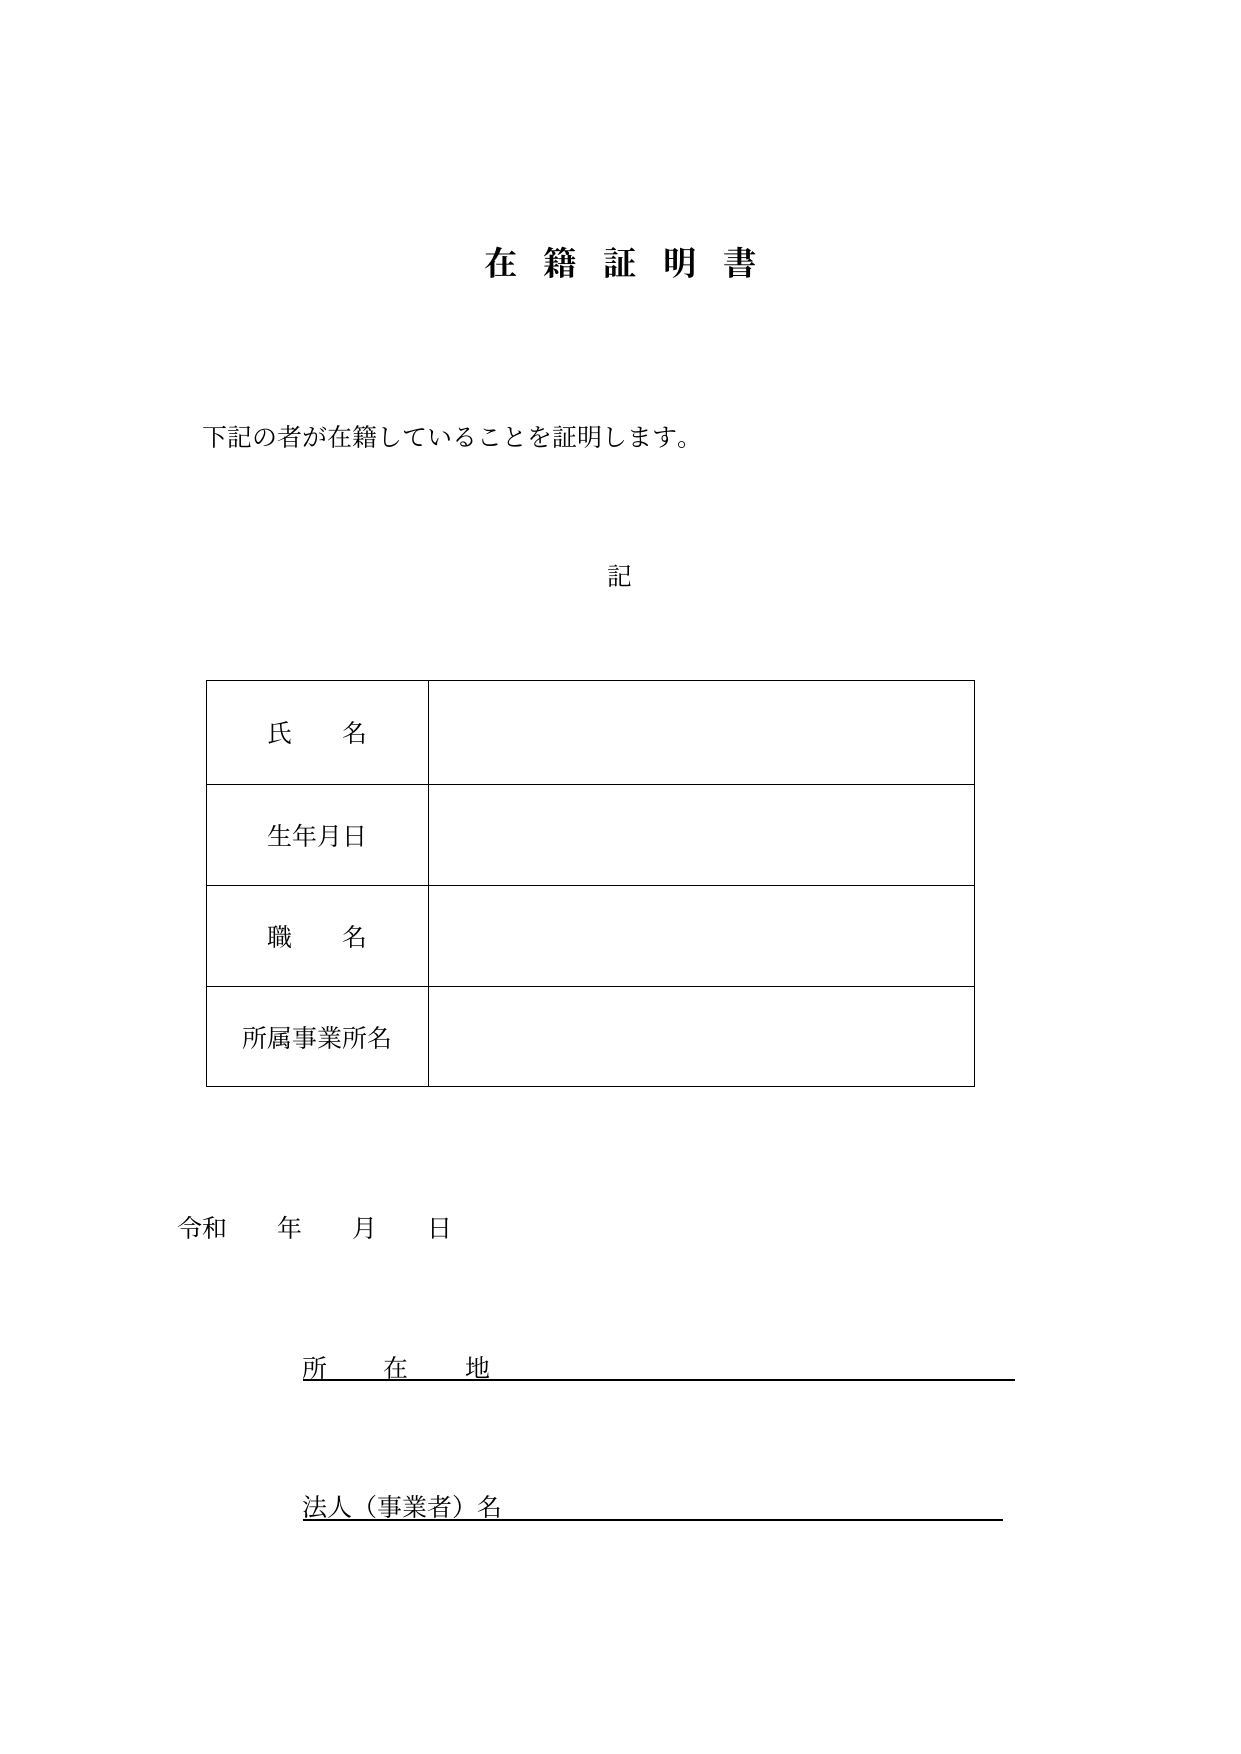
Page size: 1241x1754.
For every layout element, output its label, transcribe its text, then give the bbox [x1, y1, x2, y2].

table_header [429, 681, 974, 783]
text 令和 年 月 日 [177, 1192, 1063, 1262]
table_cell [429, 886, 974, 986]
text 所 在 地 [177, 1331, 1063, 1401]
table_cell 生年月日 [207, 785, 428, 885]
table_header 氏 名 [207, 681, 428, 783]
text 在籍証明書 [177, 226, 1063, 296]
table_cell [429, 987, 974, 1086]
table_cell [429, 785, 974, 885]
text 下記の者が在籍していることを証明します。 [177, 401, 1063, 470]
text 法人（事業者）名 [177, 1471, 1063, 1541]
table_cell 所属事業所名 [207, 987, 428, 1086]
table_cell 職 名 [207, 886, 428, 986]
text 記 [177, 540, 1063, 610]
